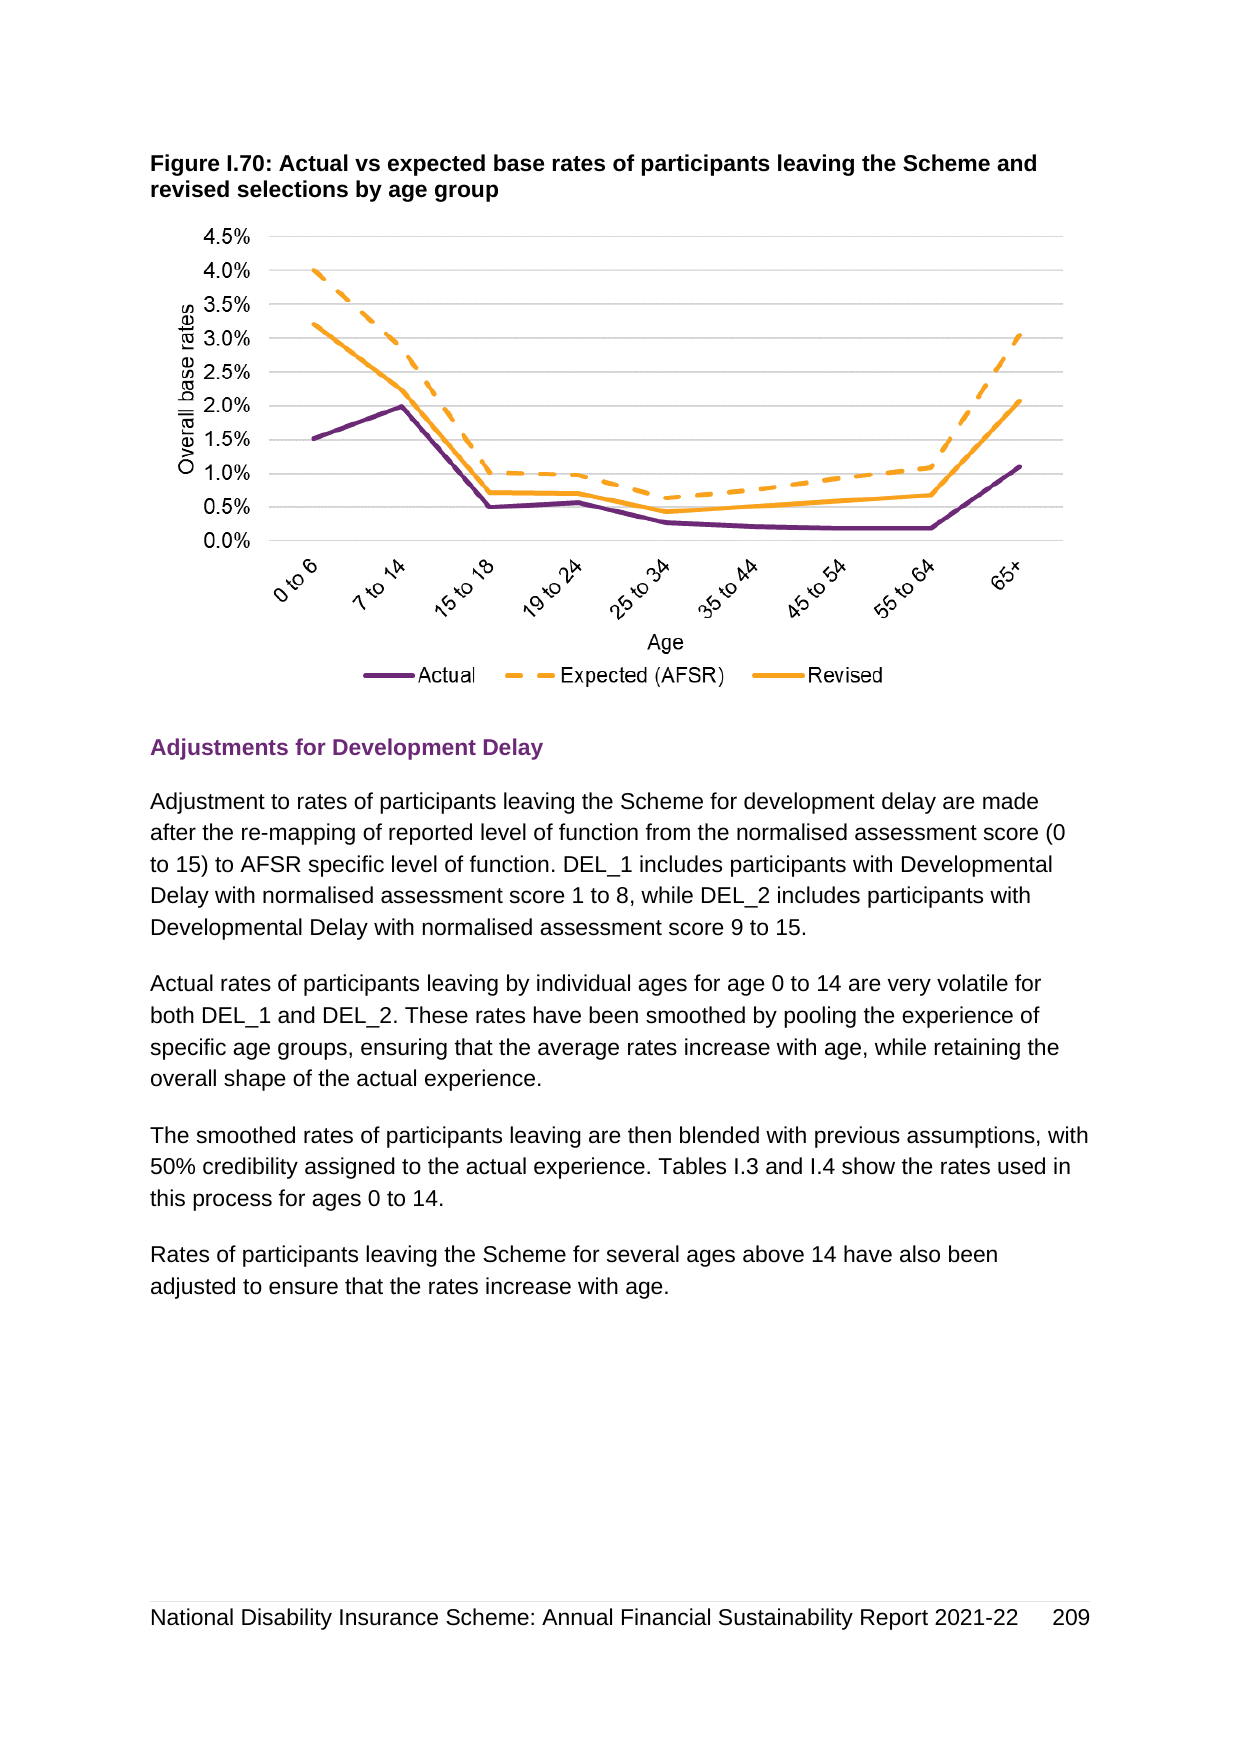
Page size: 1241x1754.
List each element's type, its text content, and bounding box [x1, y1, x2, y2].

text Rates of participants leaving the Scheme for several ages above 14 have also been adjusted to ensure that the rates increase with age. [150, 1241, 1090, 1299]
subtitle Adjustments for Development Delay [150, 734, 1090, 761]
text The smoothed rates of participants leaving are then blended with previous assumptions, with 50% credibility assigned to the actual experience. Tables I.3 and I.4 show the rates used in this process for ages 0 to 14. [150, 1122, 1090, 1211]
text Figure I.2: Actual vs expected base rates of participants leaving the Scheme and revised selections by age group [150, 150, 1090, 203]
text Adjustment to rates of participants leaving the Scheme for development delay are made after the re-mapping of reported level of function from the normalised assessment score (0 to 15) to AFSR specific level of function. DEL_1 includes participants with Developmental Delay with normalised assessment score 1 to 8, while DEL_2 includes participants with Developmental Delay with normalised assessment score 9 to 15. [150, 788, 1090, 940]
text Actual rates of participants leaving by individual ages for age 0 to 14 are very volatile for both DEL_1 and DEL_2. These rates have been smoothed by pooling the experience of specific age groups, ensuring that the average rates increase with age, while retaining the overall shape of the actual experience. [150, 970, 1090, 1091]
picture [150, 215, 1089, 704]
